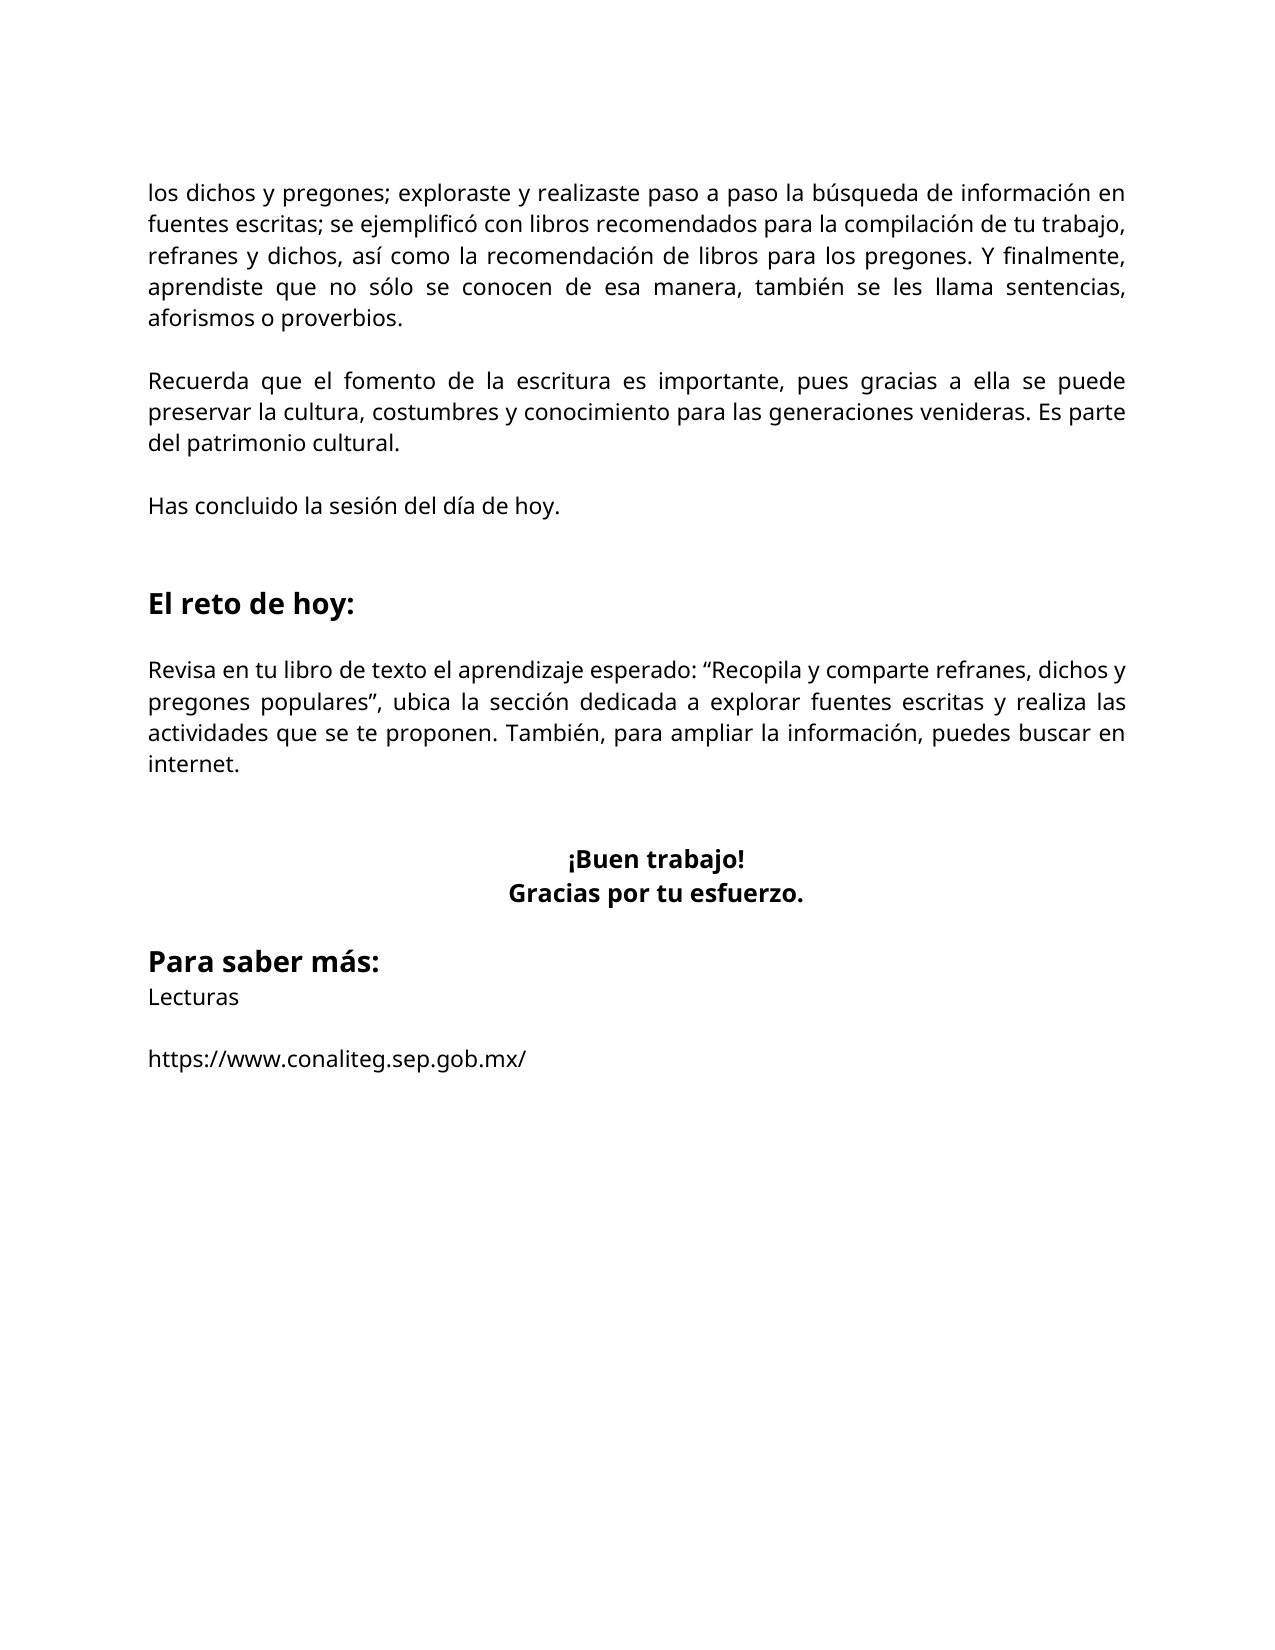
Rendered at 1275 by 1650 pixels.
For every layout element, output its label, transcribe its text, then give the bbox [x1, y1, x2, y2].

text ¡Buen trabajo! [185, 842, 1127, 876]
text Para saber más: [148, 941, 1127, 981]
text Has concluido la sesión del día de hoy. [148, 490, 1127, 521]
text Revisa en tu libro de texto el aprendizaje esperado: “Recopila y comparte refranes, dichos y pregones populares”, ubica la sección dedicada a explorar fuentes escritas y realiza las actividades que se te proponen. También, para ampliar la información, puedes buscar en internet. [148, 654, 1127, 779]
text El reto de hoy: [148, 583, 1127, 623]
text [148, 177, 1127, 333]
text https://www.conaliteg.sep.gob.mx/ [148, 1043, 1127, 1075]
text Lecturas [148, 981, 1127, 1012]
text Recuerda que el fomento de la escritura es importante, pues gracias a ella se puede preservar la cultura, costumbres y conocimiento para las generaciones venideras. Es parte del patrimonio cultural. [148, 365, 1127, 458]
text Gracias por tu esfuerzo. [185, 876, 1127, 910]
